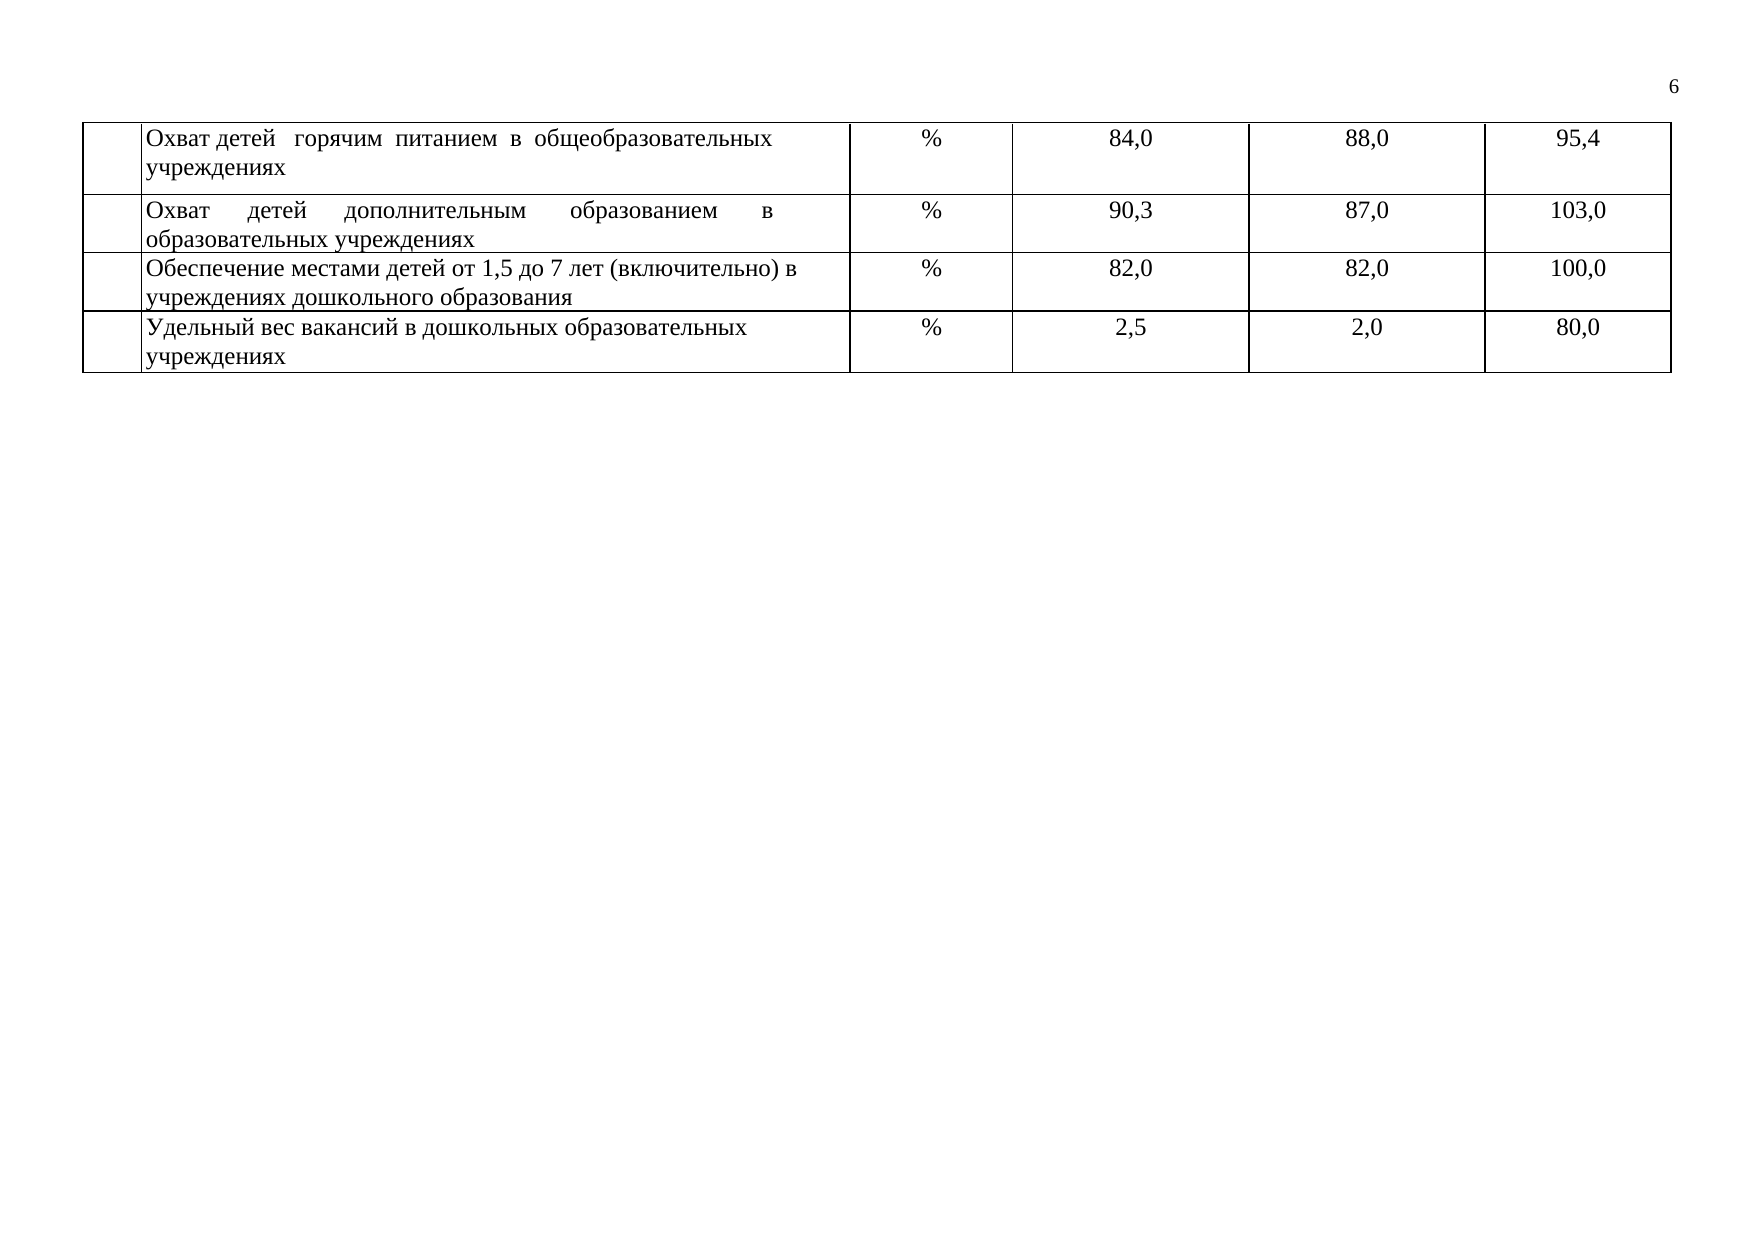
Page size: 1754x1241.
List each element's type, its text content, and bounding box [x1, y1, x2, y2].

table_cell [84, 312, 141, 371]
table_cell 82,0 [1250, 253, 1484, 310]
table_cell 84,0 [1013, 123, 1249, 193]
table_cell 100,0 [1486, 253, 1670, 310]
table_cell % [851, 312, 1012, 371]
table_cell % [851, 253, 1012, 310]
table_cell [84, 253, 141, 310]
table_cell 80,0 [1486, 312, 1670, 371]
table_cell 95,4 [1486, 123, 1670, 193]
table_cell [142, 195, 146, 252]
table_cell % [851, 123, 1012, 193]
table_cell % [851, 195, 1012, 252]
table_cell [84, 123, 141, 193]
table_cell 90,3 [1013, 195, 1248, 252]
table_cell 2,0 [1250, 312, 1484, 371]
table_cell 87,0 [1250, 195, 1484, 252]
table_cell 103,0 [1486, 195, 1670, 252]
table_cell 2,5 [1013, 312, 1248, 371]
table_cell Охват детей горячим питанием в общеобразовательных учреждениях [142, 123, 850, 193]
table_cell 88,0 [1250, 123, 1485, 193]
table_cell 82,0 [1013, 253, 1248, 310]
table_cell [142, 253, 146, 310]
table_cell [84, 195, 141, 252]
table_cell Удельный вес вакансий в дошкольных образовательных учреждениях [142, 312, 849, 371]
